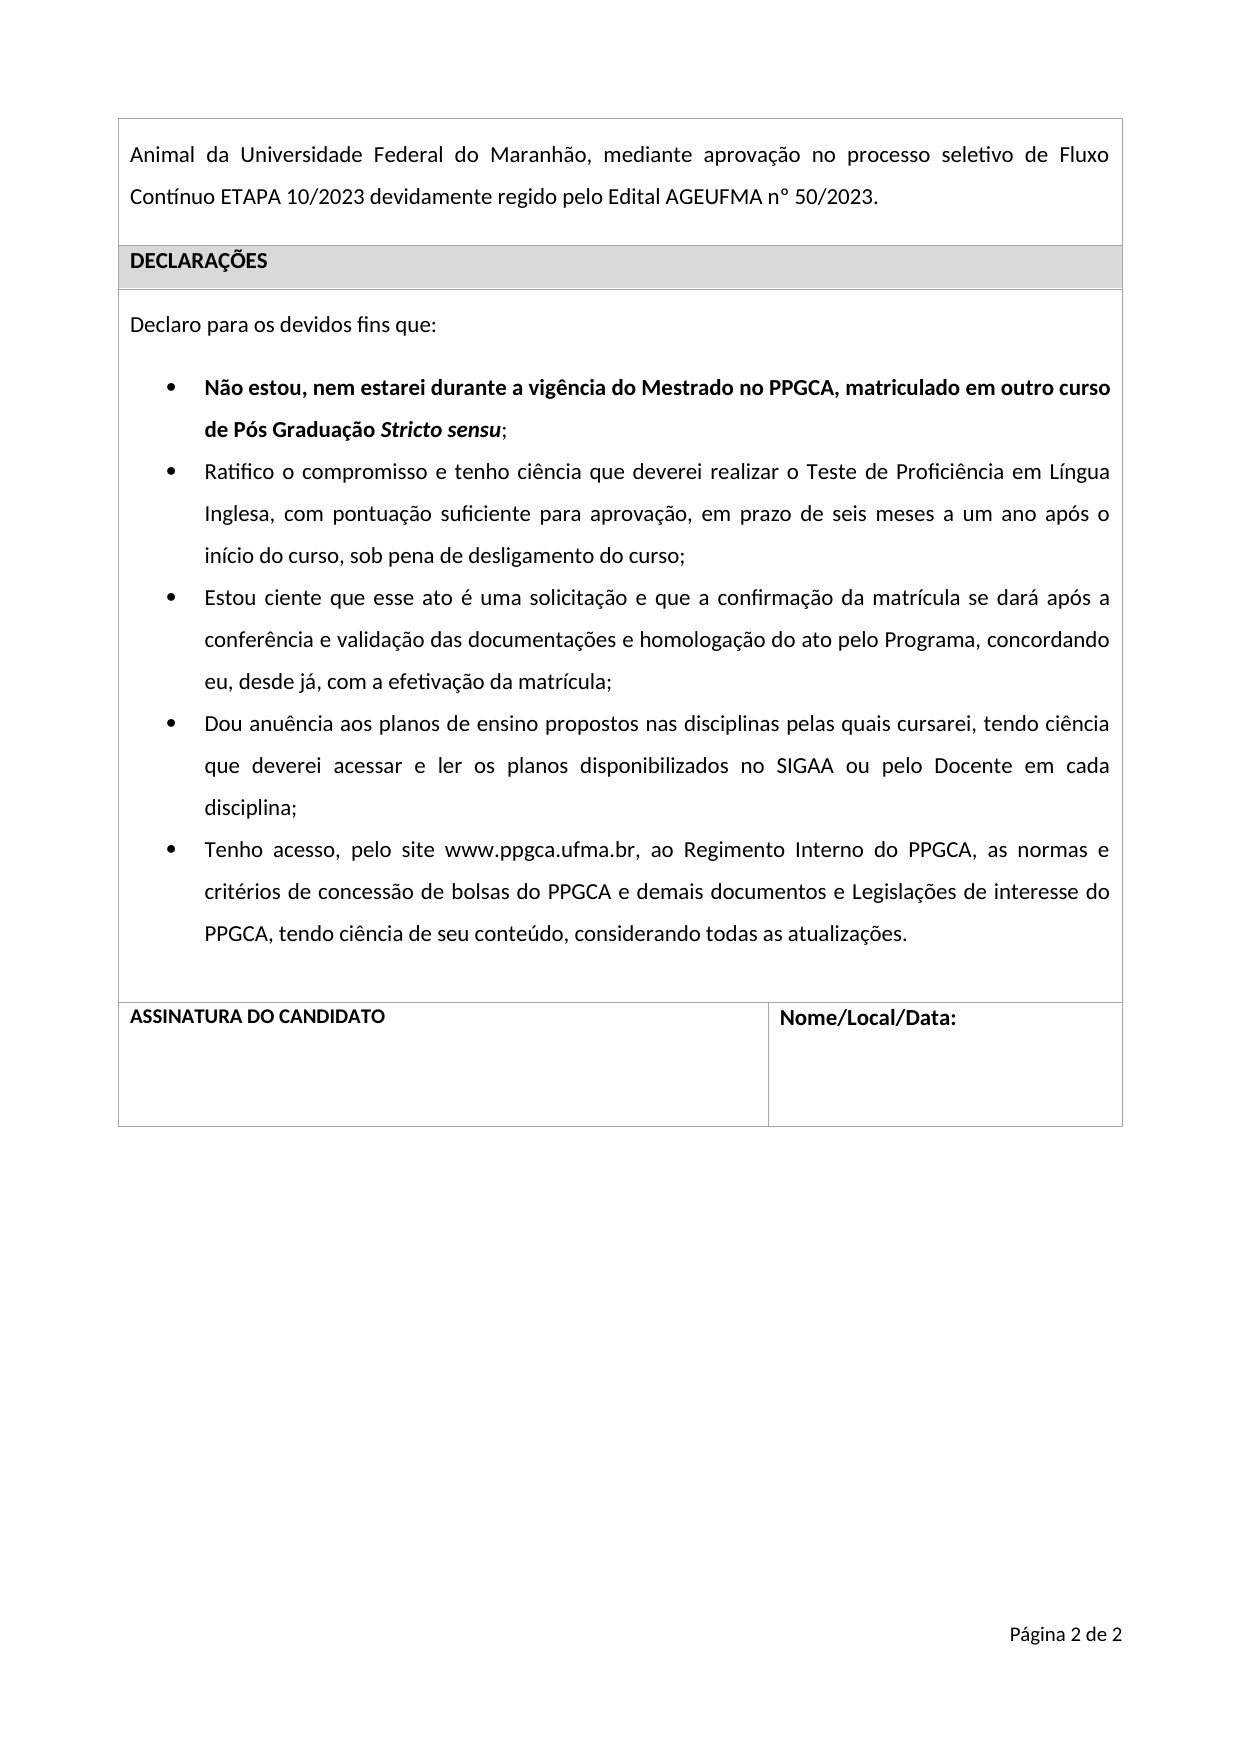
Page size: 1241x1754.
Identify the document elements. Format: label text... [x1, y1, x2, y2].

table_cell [119, 119, 1122, 245]
table_cell Declaro para os devidos fins que: Não estou, nem estarei durante a vigência do Mestrado no PPGCA, matriculado em outro curso de Pós Graduação Stricto sensu; Ratifico o compromisso e tenho ciência que deverei realizar o Teste de Proficiência em Língua Inglesa, com pontuação suficiente para aprovação, em prazo de seis meses a um ano após o início do curso, sob pena de desligamento do curso; Estou ciente que esse ato é uma solicitação e que a confirmação da matrícula se dará após a conferência e validação das documentações e homologação do ato pelo Programa, concordando eu, desde já, com a efetivação da matrícula; Dou anuência aos planos de ensino propostos nas disciplinas pelas quais cursarei, tendo ciência que deverei acessar e ler os planos disponibilizados no SIGAA ou pelo Docente em cada disciplina; Tenho acesso, pelo site www.ppgca.ufma.br, ao Regimento Interno do PPGCA, as normas e critérios de concessão de bolsas do PPGCA e demais documentos e Legislações de interesse do PPGCA, tendo ciência de seu conteúdo, considerando todas as atualizações. [119, 290, 1122, 1002]
table_cell ASSINATURA DO CANDIDATO [119, 1003, 768, 1126]
table_cell Nome/Local/Data: [769, 1003, 1122, 1126]
table_cell DECLARAÇÕES [119, 246, 1122, 288]
